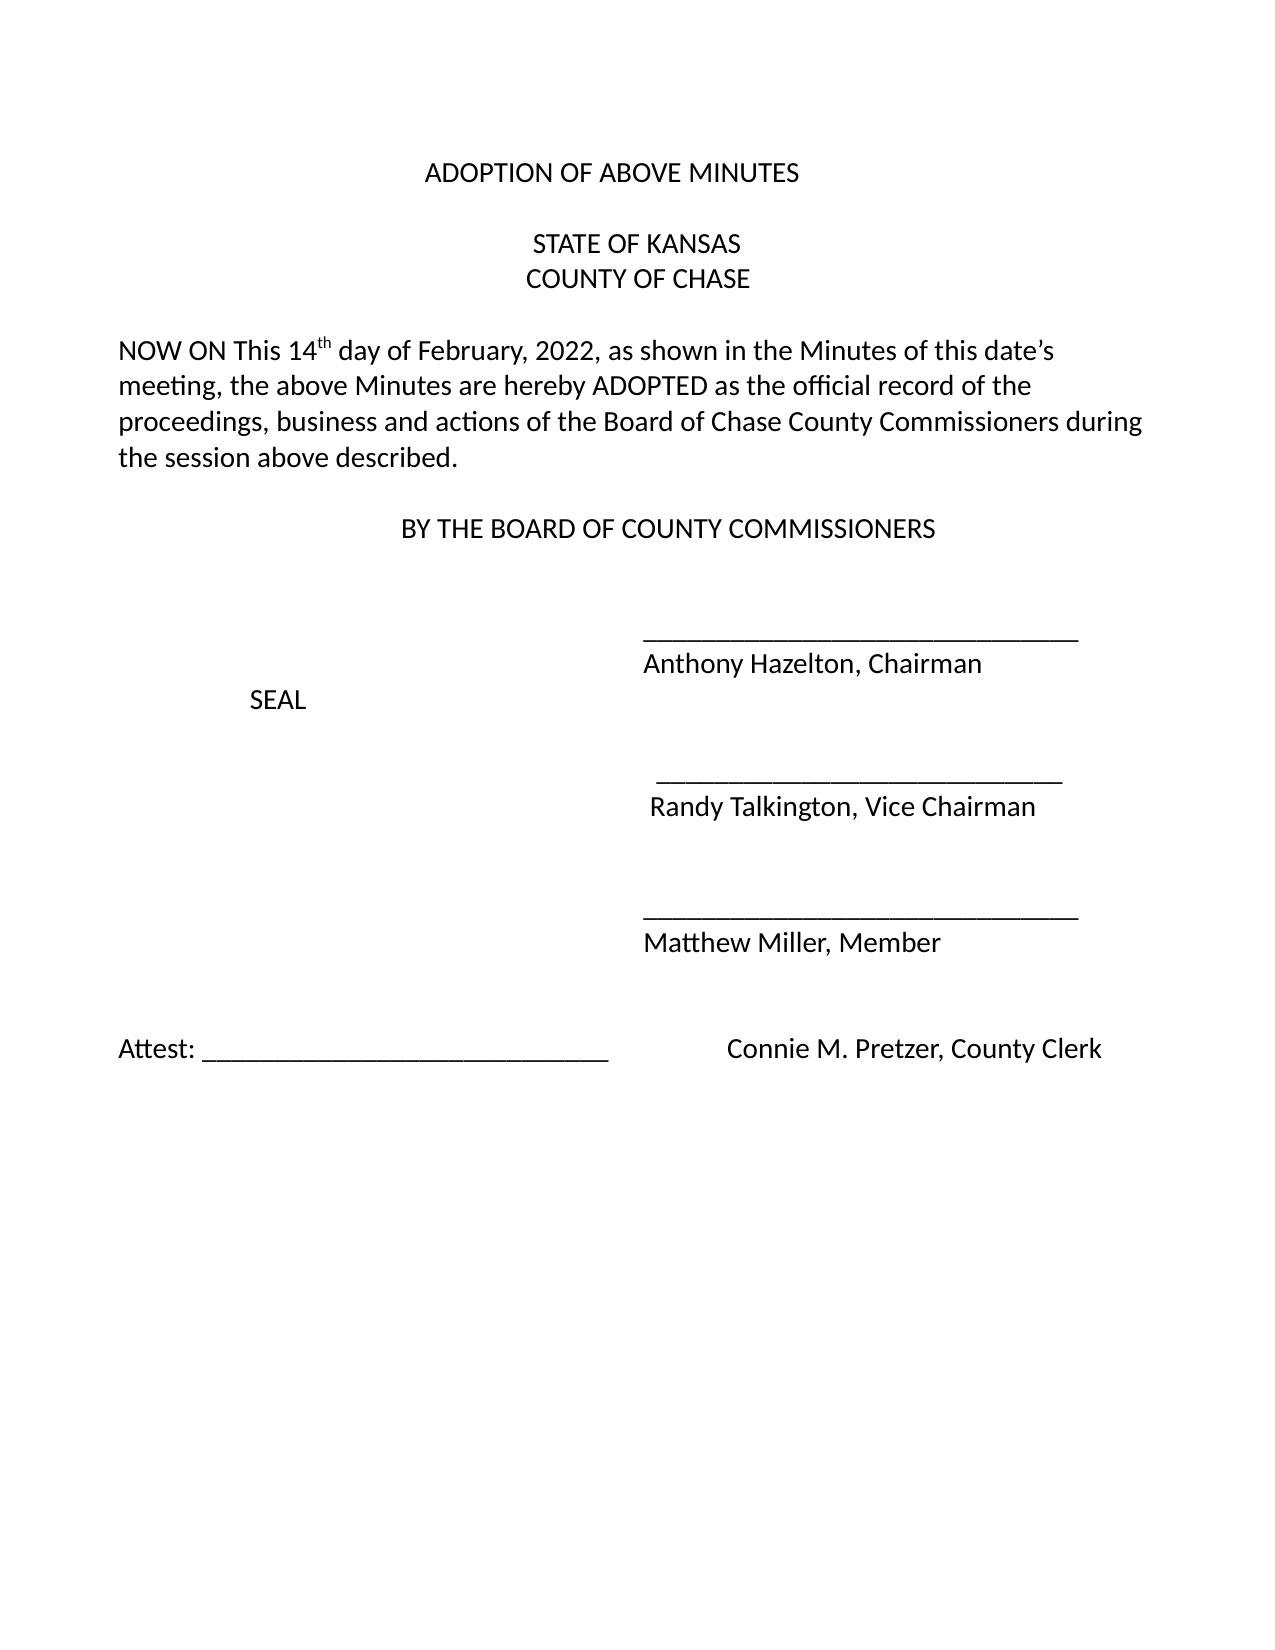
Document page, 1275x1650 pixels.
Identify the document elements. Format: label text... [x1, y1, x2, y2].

text SEAL [118, 681, 1157, 717]
text ____________________________ [118, 752, 1157, 788]
text ADOPTION OF ABOVE MINUTES [118, 154, 1157, 189]
text COUNTY OF CHASE [418, 261, 1157, 296]
text Randy Talkington, Vice Chairman [118, 788, 1157, 824]
text ______________________________ [568, 888, 1157, 924]
text NOW ON This 14th day of February, 2022, as shown in the Minutes of this date’s meeting, the above Minutes are hereby ADOPTED as the official record of the proceedings, business and actions of the Board of Chase County Commissioners during the session above described. [118, 332, 1157, 474]
text Attest: ____________________________ Connie M. Pretzer, County Clerk [118, 1031, 1157, 1066]
text Anthony Hazelton, Chairman [118, 646, 1157, 681]
text ______________________________ [568, 610, 1157, 646]
text BY THE BOARD OF COUNTY COMMISSIONERS [118, 510, 1157, 546]
text STATE OF KANSAS [418, 225, 1157, 261]
text Matthew Miller, Member [568, 924, 1157, 959]
